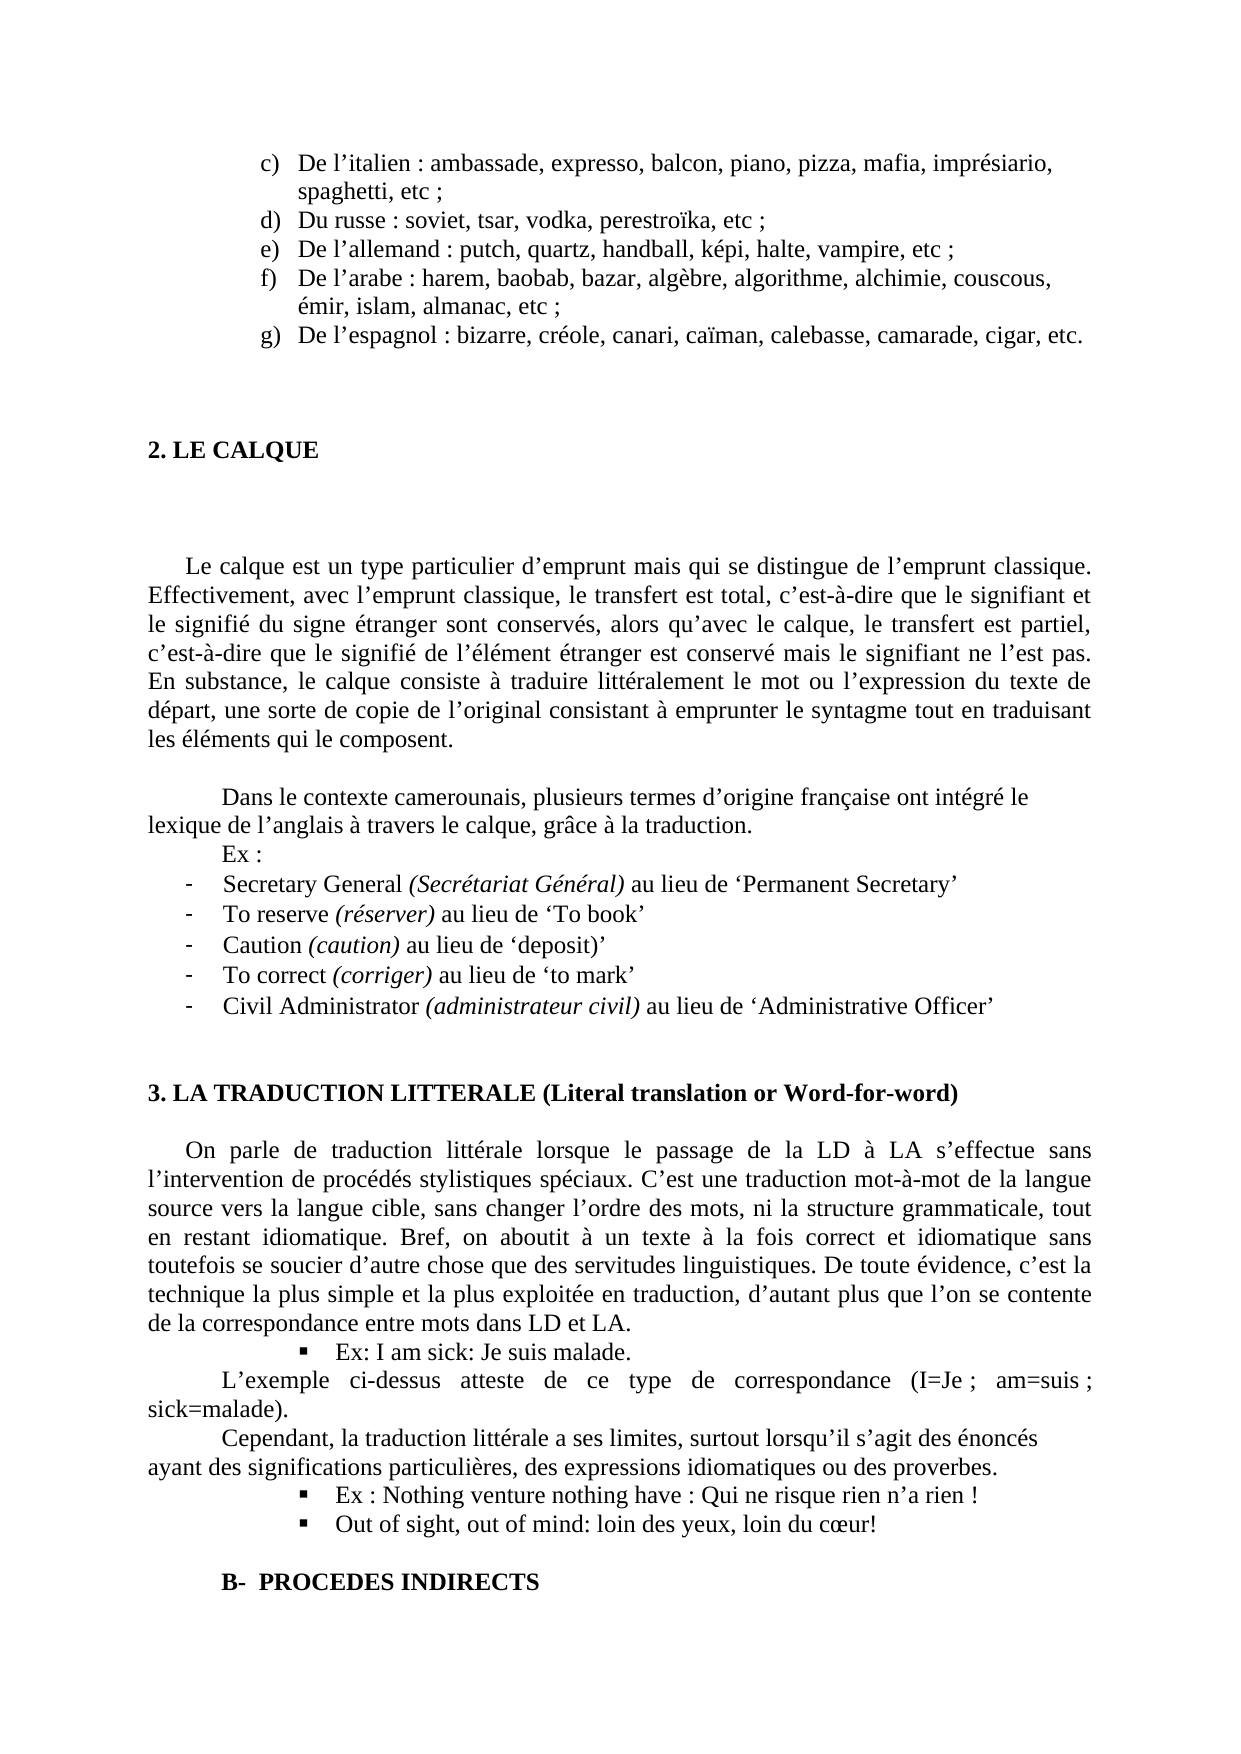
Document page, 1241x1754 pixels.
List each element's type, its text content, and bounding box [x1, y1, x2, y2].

text Le calque est un type particulier d’emprunt mais qui se distingue de l’emprunt classique. Effectivement, avec l’emprunt classique, le transfert est total, c’est-à-dire que le signifiant et le signifié du signe étranger sont conservés, alors qu’avec le calque, le transfert est partiel, c’est-à-dire que le signifié de l’élément étranger est conservé mais le signifiant ne l’est pas. En substance, le calque consiste à traduire littéralement le mot ou l’expression du texte de départ, une sorte de copie de l’original consistant à emprunter le syntagme tout en traduisant les éléments qui le composent. [148, 551, 1093, 753]
text 3. LA TRADUCTION LITTERALE (Literal translation or Word-for-word) [148, 1078, 1093, 1107]
list PROCEDES INDIRECTS [221, 1567, 1093, 1596]
text Dans le contexte camerounais, plusieurs termes d’origine française ont intégré le lexique de l’anglais à travers le calque, grâce à la traduction. [148, 782, 1093, 839]
list To reserve (réserver) au lieu de ‘To book’ [185, 898, 1093, 929]
list De l’espagnol : bizarre, créole, canari, caïman, calebasse, camarade, cigar, etc. [260, 320, 1093, 349]
list Secretary General (Secrétariat Général) au lieu de ‘Permanent Secretary’ [185, 868, 1093, 898]
list Caution (caution) au lieu de ‘deposit)’ [185, 929, 1093, 959]
list De l’allemand : putch, quartz, handball, képi, halte, vampire, etc ; [260, 234, 1093, 263]
list De l’italien : ambassade, expresso, balcon, piano, pizza, mafia, imprésiario, spaghetti, etc ; [260, 148, 1093, 205]
list De l’arabe : harem, baobab, bazar, algèbre, algorithme, alchimie, couscous, émir, islam, almanac, etc ; [260, 263, 1093, 320]
text Cependant, la traduction littérale a ses limites, surtout lorsqu’il s’agit des énoncés ayant des significations particulières, des expressions idiomatiques ou des proverbes. [148, 1423, 1093, 1481]
list Ex: I am sick: Je suis malade. [298, 1337, 1093, 1366]
text On parle de traduction littérale lorsque le passage de la LD à LA s’effectue sans l’intervention de procédés stylistiques spéciaux. C’est une traduction mot-à-mot de la langue source vers la langue cible, sans changer l’ordre des mots, ni la structure grammaticale, tout en restant idiomatique. Bref, on aboutit à un texte à la fois correct et idiomatique sans toutefois se soucier d’autre chose que des servitudes linguistiques. De toute évidence, c’est la technique la plus simple et la plus exploitée en traduction, d’autant plus que l’on se contente de la correspondance entre mots dans LD et LA. [148, 1136, 1093, 1337]
list Ex : Nothing venture nothing have : Qui ne risque rien n’a rien ! [298, 1481, 1093, 1509]
text L’exemple ci-dessus atteste de ce type de correspondance (I=Je ; am=suis ; sick=malade). [148, 1366, 1093, 1423]
text Ex : [148, 839, 1093, 868]
text 2. LE CALQUE [148, 436, 1093, 464]
list Civil Administrator (administrateur civil) au lieu de ‘Administrative Officer’ [185, 990, 1093, 1021]
list Out of sight, out of mind: loin des yeux, loin du cœur! [298, 1509, 1093, 1538]
list Du russe : soviet, tsar, vodka, perestroïka, etc ; [260, 205, 1093, 234]
list To correct (corriger) au lieu de ‘to mark’ [185, 959, 1093, 990]
